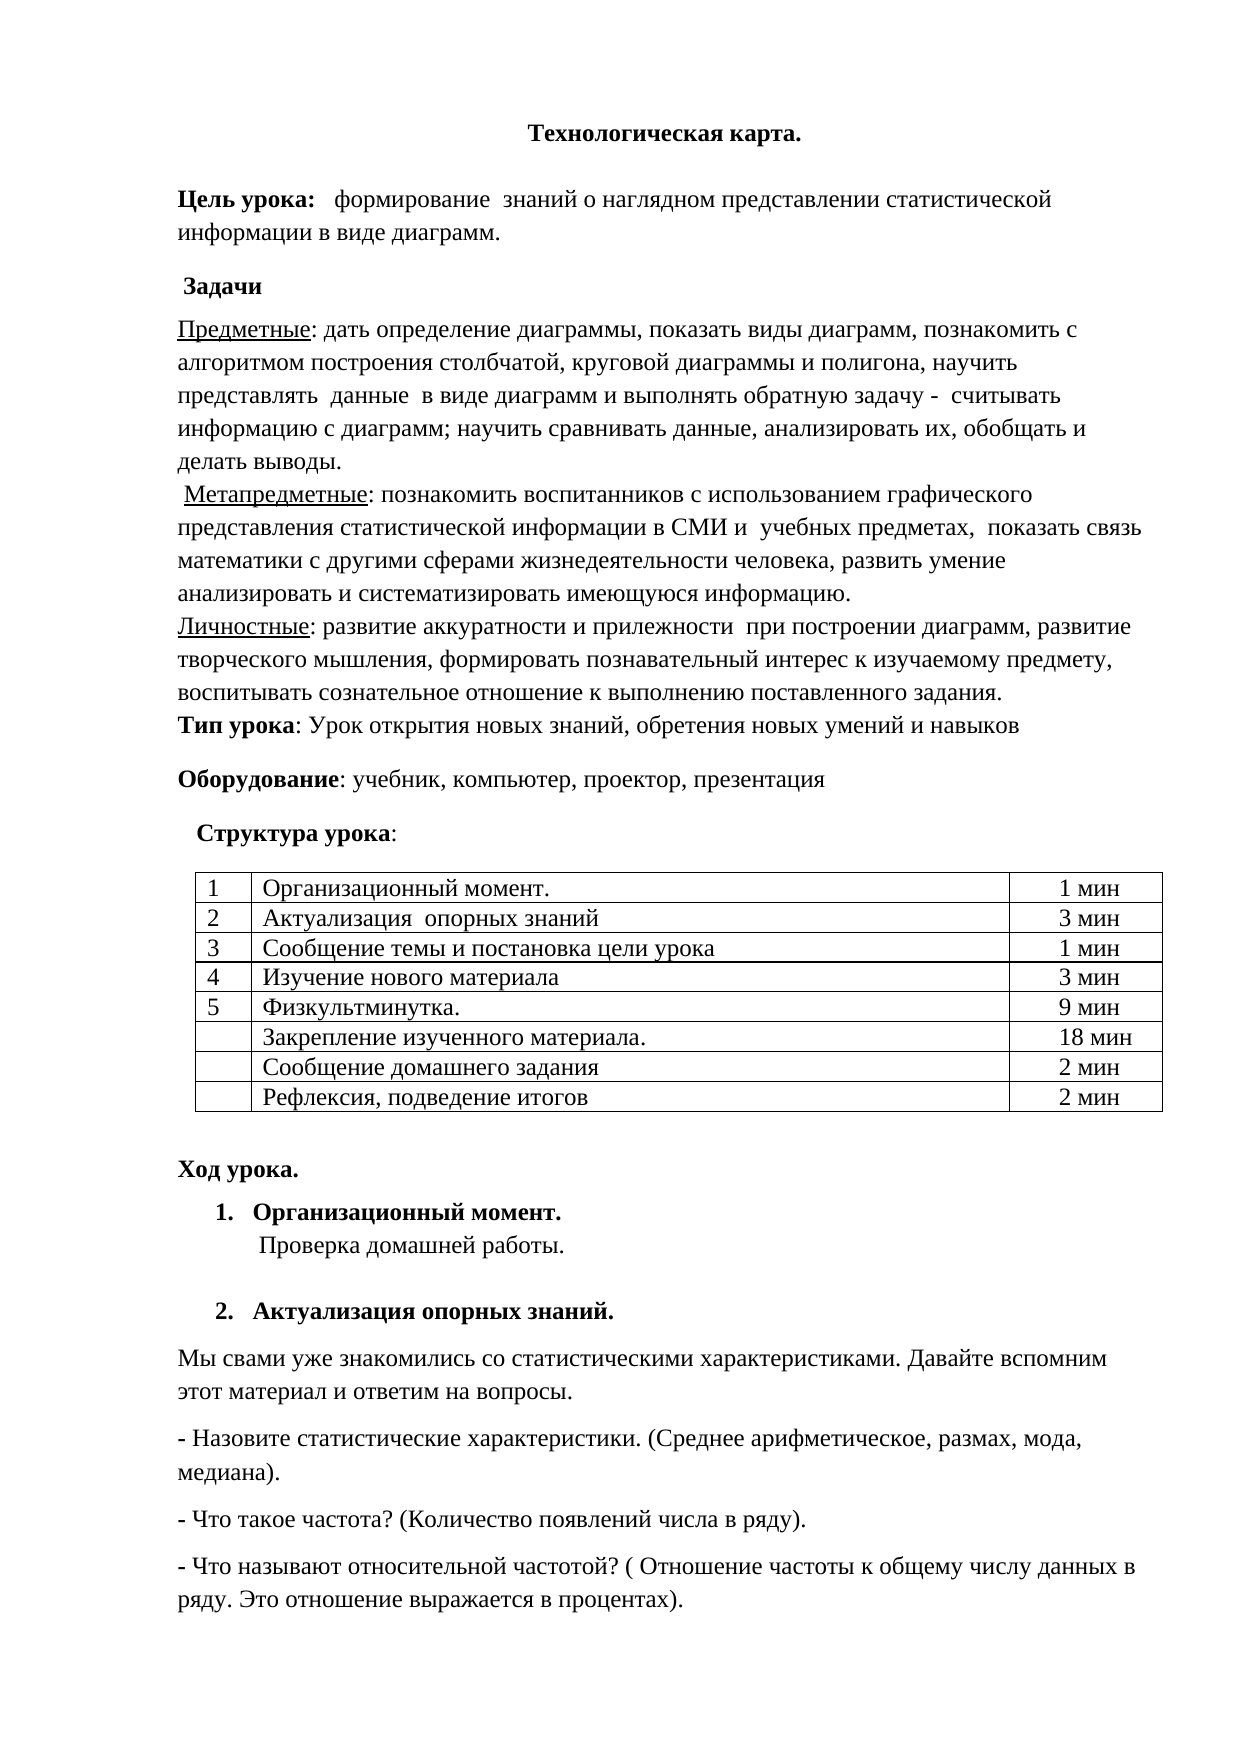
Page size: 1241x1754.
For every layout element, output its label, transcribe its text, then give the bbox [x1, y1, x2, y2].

text Метапредметные: познакомить воспитанников с использованием графического представления статистической информации в СМИ и учебных предметах, показать связь математики с другими сферами жизнедеятельности человека, развить умение анализировать и систематизировать имеющуюся информацию. Личностные: развитие аккуратности и прилежности при построении диаграмм, развитие творческого мышления, формировать познавательный интерес к изучаемому предмету, воспитывать сознательное отношение к выполнению поставленного задания. [177, 479, 1152, 706]
table_cell 2 мин [1010, 1052, 1162, 1081]
text Технологическая карта. [177, 118, 1152, 147]
list Организационный момент. [215, 1197, 1152, 1226]
text Структура урока: [177, 818, 1152, 847]
table_cell Закрепление изученного материала. [252, 1022, 1009, 1051]
table_cell 2 мин [1010, 1082, 1162, 1111]
text Тип урока: Урок открытия новых знаний, обретения новых умений и навыков [177, 710, 1152, 739]
table_cell 3 мин [1010, 903, 1162, 932]
table_cell Сообщение домашнего задания [252, 1052, 1009, 1081]
table_cell Актуализация опорных знаний [252, 903, 1009, 932]
text Мы свами уже знакомились со статистическими характеристиками. Давайте вспомним этот материал и ответим на вопросы. [177, 1343, 1152, 1405]
table_cell 3 мин [1010, 963, 1162, 991]
table_cell 5 [196, 992, 251, 1021]
table_cell Изучение нового материала [252, 963, 1009, 991]
text Задачи [177, 271, 1152, 300]
text Цель урока: формирование знаний о наглядном представлении статистической информации в виде диаграмм. [177, 184, 1152, 246]
text - Назовите статистические характеристики. (Среднее арифметическое, размах, мода, медиана). [177, 1423, 1152, 1485]
table_cell Сообщение темы и постановка цели урока [252, 933, 1009, 961]
table_cell 4 [196, 963, 251, 991]
text Ход урока. [177, 1154, 1152, 1183]
table_cell [196, 1022, 251, 1051]
text - Что такое частота? (Количество появлений числа в ряду). [177, 1504, 1152, 1532]
text Предметные: дать определение диаграммы, показать виды диаграмм, познакомить с алгоритмом построения столбчатой, круговой диаграммы и полигона, научить представлять данные в виде диаграмм и выполнять обратную задачу - считывать информацию с диаграмм; научить сравнивать данные, анализировать их, обобщать и делать выводы. [177, 314, 1152, 475]
table_cell Рефлексия, подведение итогов [252, 1082, 1009, 1111]
text Оборудование: учебник, компьютер, проектор, презентация [177, 764, 1152, 793]
table_cell Физкультминутка. [252, 992, 1009, 1021]
table_cell 2 [196, 903, 251, 932]
list Актуализация опорных знаний. [215, 1296, 1152, 1325]
table_cell 3 [196, 933, 251, 961]
table_cell [196, 1082, 251, 1111]
table_cell 1 мин [1010, 933, 1162, 961]
list Проверка домашней работы. [252, 1230, 1152, 1259]
table_header 1 [196, 873, 251, 902]
table_header Организационный момент. [252, 873, 1009, 902]
text - Что называют относительной частотой? ( Отношение частоты к общему числу данных в ряду. Это отношение выражается в процентах). [177, 1551, 1152, 1612]
table_cell 18 мин [1010, 1022, 1162, 1051]
table_cell 9 мин [1010, 992, 1162, 1021]
table_header 1 мин [1010, 873, 1162, 902]
table_cell [196, 1052, 251, 1081]
